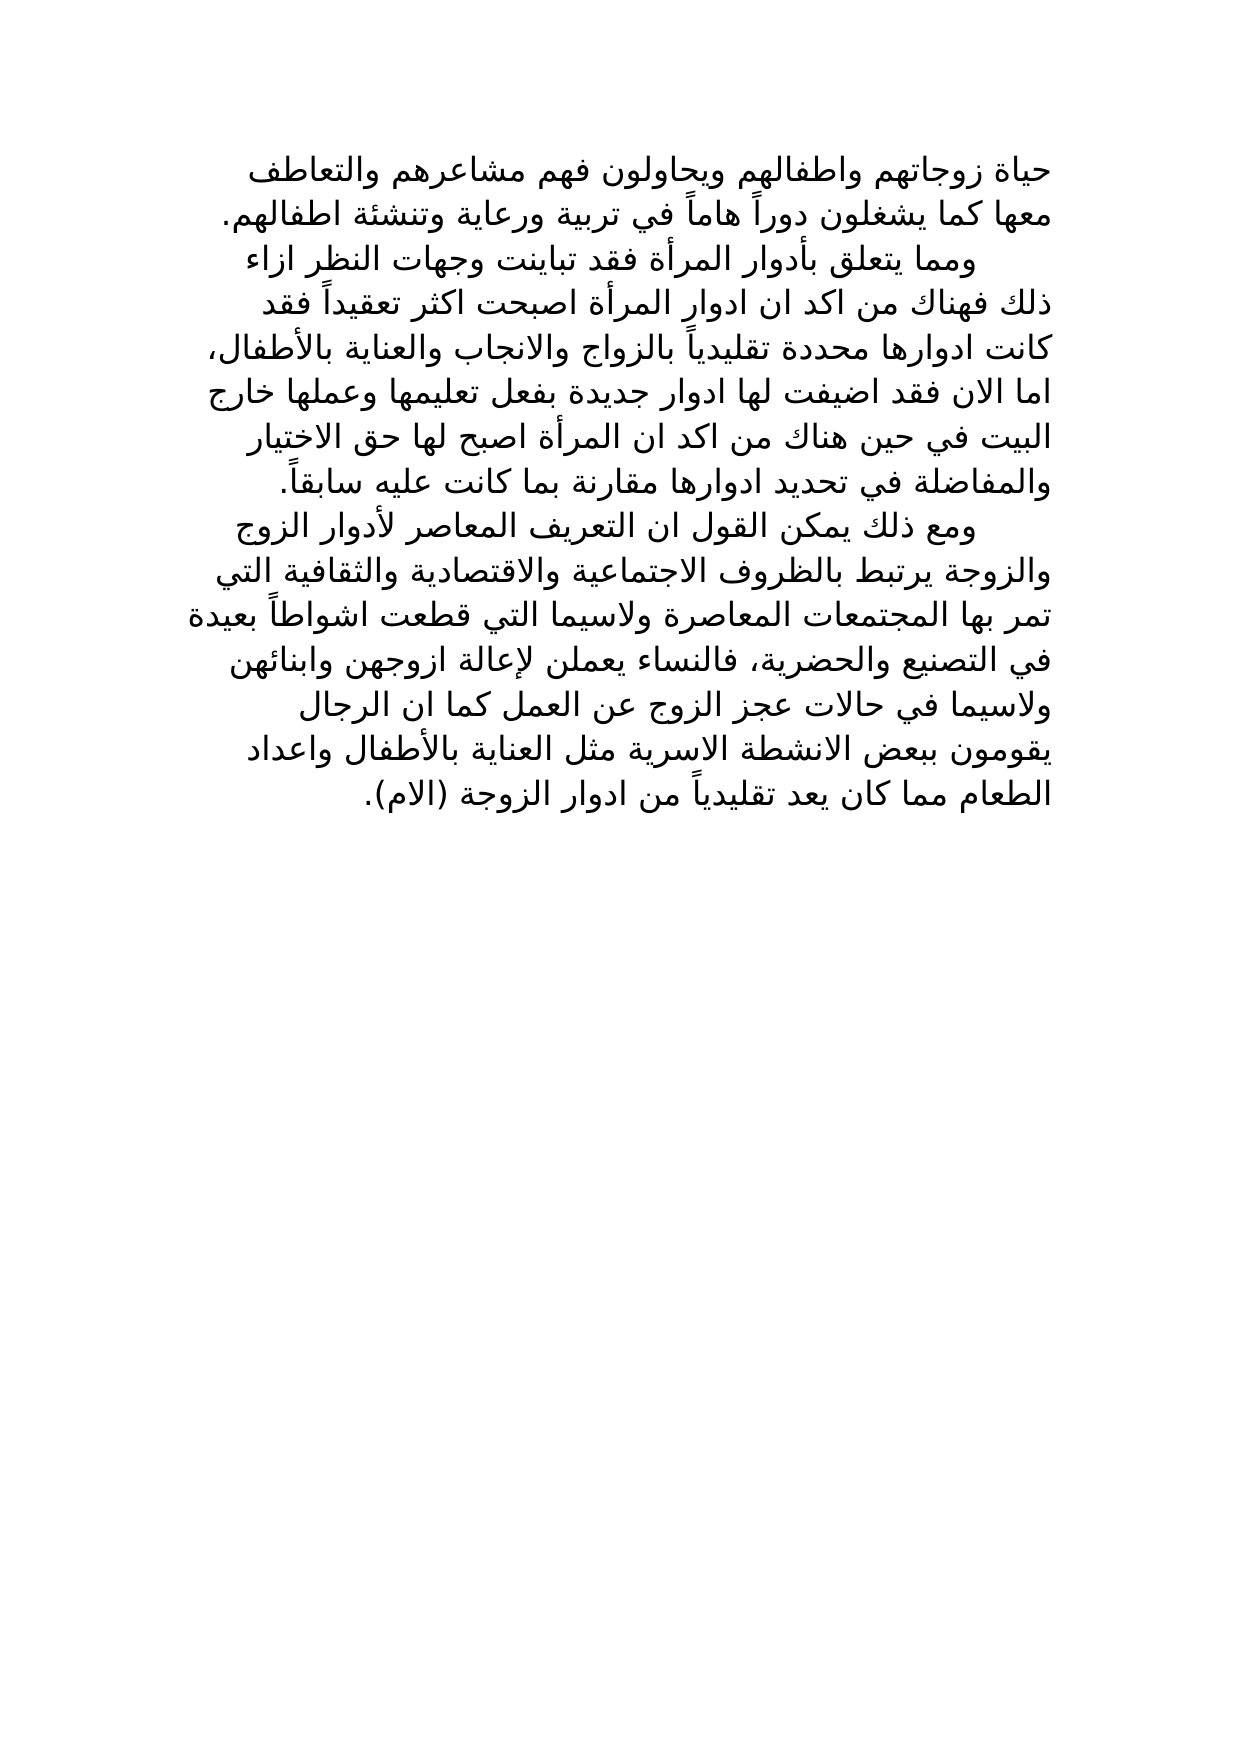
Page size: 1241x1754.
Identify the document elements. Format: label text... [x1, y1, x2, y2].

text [187, 150, 1053, 233]
text ومما يتعلق بأدوار المرأة فقد تباينت وجهات النظر ازاء ذلك فهناك من اكد ان ادوار المرأة اصبحت اكثر تعقيداً فقد كانت ادوارها محددة تقليدياً بالزواج والانجاب والعناية بالأطفال، اما الان فقد اضيفت لها ادوار جديدة بفعل تعليمها وعملها خارج البيت في حين هناك من اكد ان المرأة اصبح لها حق الاختيار والمفاضلة في تحديد ادوارها مقارنة بما كانت عليه سابقاً. [187, 239, 1053, 501]
text ومع ذلك يمكن القول ان التعريف المعاصر لأدوار الزوج والزوجة يرتبط بالظروف الاجتماعية والاقتصادية والثقافية التي تمر بها المجتمعات المعاصرة ولاسيما التي قطعت اشواطاً بعيدة في التصنيع والحضرية، فالنساء يعملن لإعالة ازوجهن وابنائهن ولاسيما في حالات عجز الزوج عن العمل كما ان الرجال يقومون ببعض الانشطة الاسرية مثل العناية بالأطفال واعداد الطعام مما كان يعد تقليدياً من ادوار الزوجة (الام). [187, 507, 1053, 813]
